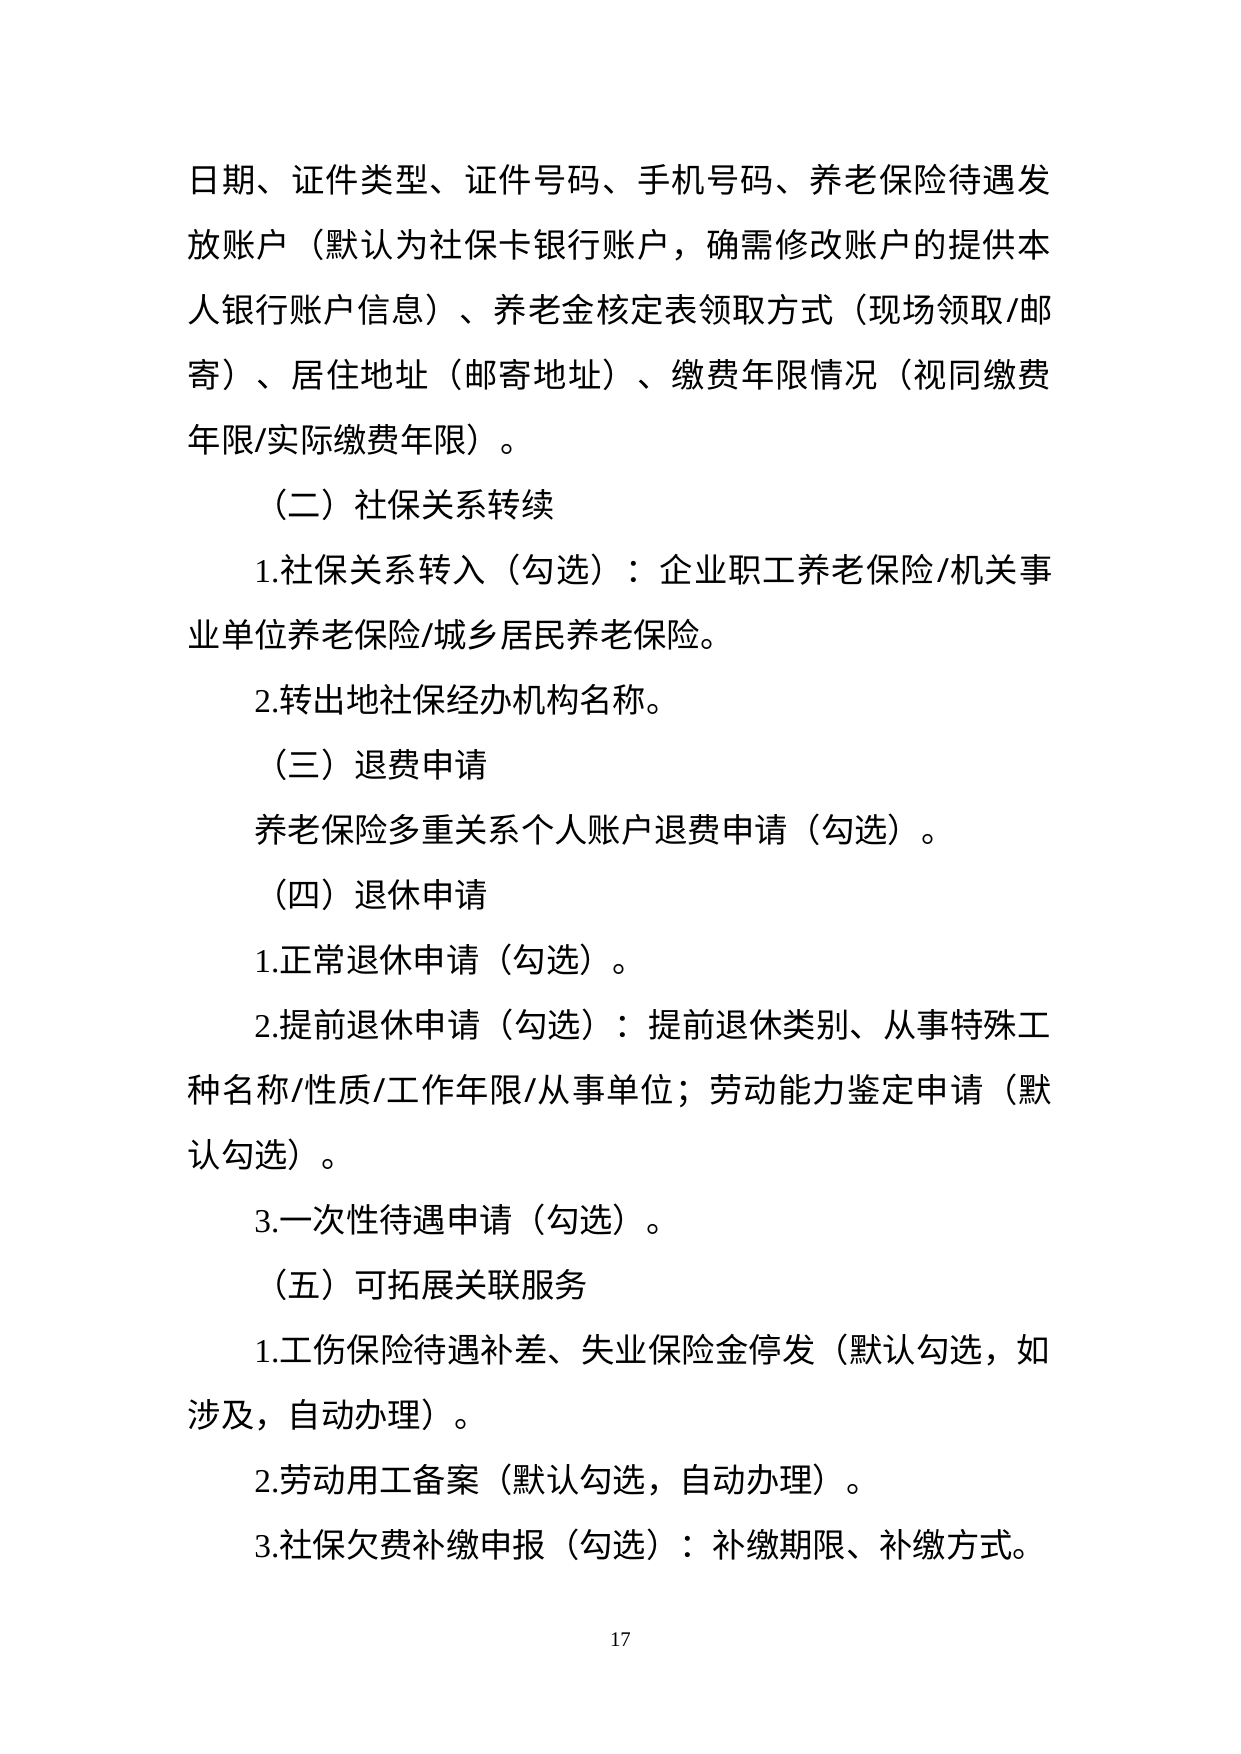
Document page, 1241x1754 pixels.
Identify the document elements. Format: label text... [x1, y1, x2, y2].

text 2.劳动用工备案（默认勾选，自动办理）。 [187, 1446, 1053, 1511]
text 1.工伤保险待遇补差、失业保险金停发（默认勾选，如涉及，自动办理）。 [187, 1316, 1053, 1446]
text （二）社保关系转续 [187, 471, 1053, 536]
text 2.提前退休申请（勾选）：提前退休类别、从事特殊工种名称/性质/工作年限/从事单位；劳动能力鉴定申请（默认勾选）。 [187, 991, 1053, 1186]
text 3.一次性待遇申请（勾选）。 [187, 1186, 1053, 1251]
text 1.正常退休申请（勾选）。 [187, 926, 1053, 991]
text 2.转出地社保经办机构名称。 [187, 666, 1053, 731]
text （三）退费申请 [187, 731, 1053, 796]
text 1.社保关系转入（勾选）：企业职工养老保险/机关事业单位养老保险/城乡居民养老保险。 [187, 536, 1053, 666]
text （五）可拓展关联服务 [187, 1251, 1053, 1316]
text 养老保险多重关系个人账户退费申请（勾选）。 [187, 796, 1053, 861]
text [187, 146, 1053, 471]
text （四）退休申请 [187, 861, 1053, 926]
text 3.社保欠费补缴申报（勾选）：补缴期限、补缴方式。 [187, 1511, 1053, 1576]
